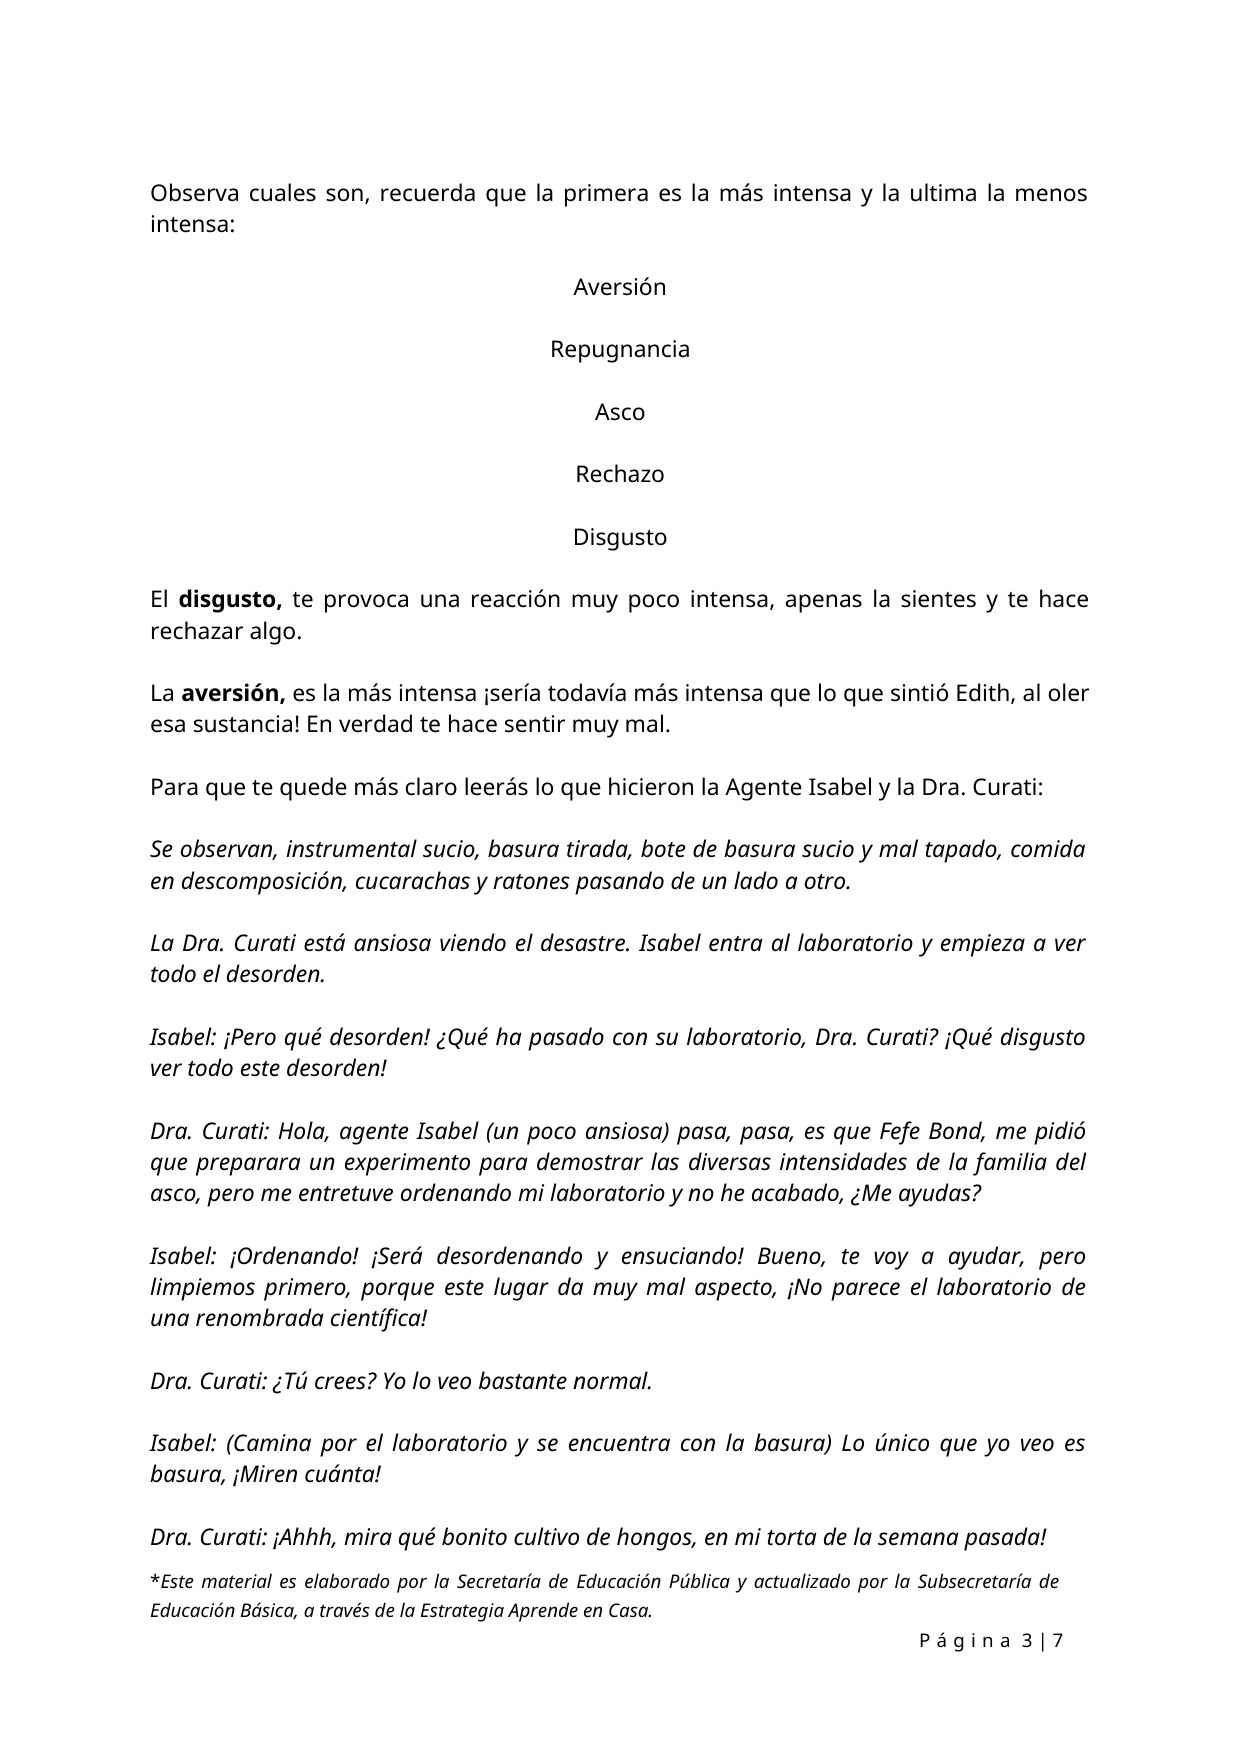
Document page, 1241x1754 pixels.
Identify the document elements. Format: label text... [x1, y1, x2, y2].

text Observa cuales son, recuerda que la primera es la más intensa y la ultima la menos intensa: [150, 177, 1090, 239]
text Isabel: (Camina por el laboratorio y se encuentra con la basura) Lo único que yo veo es basura, ¡Miren cuánta! [150, 1427, 1090, 1489]
text Dra. Curati: ¡Ahhh, mira qué bonito cultivo de hongos, en mi torta de la semana pasada! [150, 1521, 1090, 1552]
text Dra. Curati: Hola, agente Isabel (un poco ansiosa) pasa, pasa, es que Fefe Bond, me pidió que preparara un experimento para demostrar las diversas intensidades de la familia del asco, pero me entretuve ordenando mi laboratorio y no he acabado, ¿Me ayudas? [150, 1114, 1090, 1208]
text Dra. Curati: ¿Tú crees? Yo lo veo bastante normal. [150, 1364, 1090, 1396]
text Rechazo [150, 458, 1090, 489]
text Repugnancia [150, 333, 1090, 364]
text Se observan, instrumental sucio, basura tirada, bote de basura sucio y mal tapado, comida en descomposición, cucarachas y ratones pasando de un lado a otro. [150, 833, 1090, 896]
text La aversión, es la más intensa ¡sería todavía más intensa que lo que sintió Edith, al oler esa sustancia! En verdad te hace sentir muy mal. [150, 677, 1090, 739]
text El disgusto, te provoca una reacción muy poco intensa, apenas la sientes y te hace rechazar algo. [150, 583, 1090, 646]
text Isabel: ¡Ordenando! ¡Será desordenando y ensuciando! Bueno, te voy a ayudar, pero limpiemos primero, porque este lugar da muy mal aspecto, ¡No parece el laboratorio de una renombrada científica! [150, 1239, 1090, 1333]
text Asco [150, 396, 1090, 427]
text La Dra. Curati está ansiosa viendo el desastre. Isabel entra al laboratorio y empieza a ver todo el desorden. [150, 927, 1090, 989]
text Para que te quede más claro leerás lo que hicieron la Agente Isabel y la Dra. Curati: [150, 771, 1090, 802]
text Isabel: ¡Pero qué desorden! ¿Qué ha pasado con su laboratorio, Dra. Curati? ¡Qué disgusto ver todo este desorden! [150, 1021, 1090, 1083]
text Disgusto [150, 521, 1090, 552]
text Aversión [150, 271, 1090, 302]
